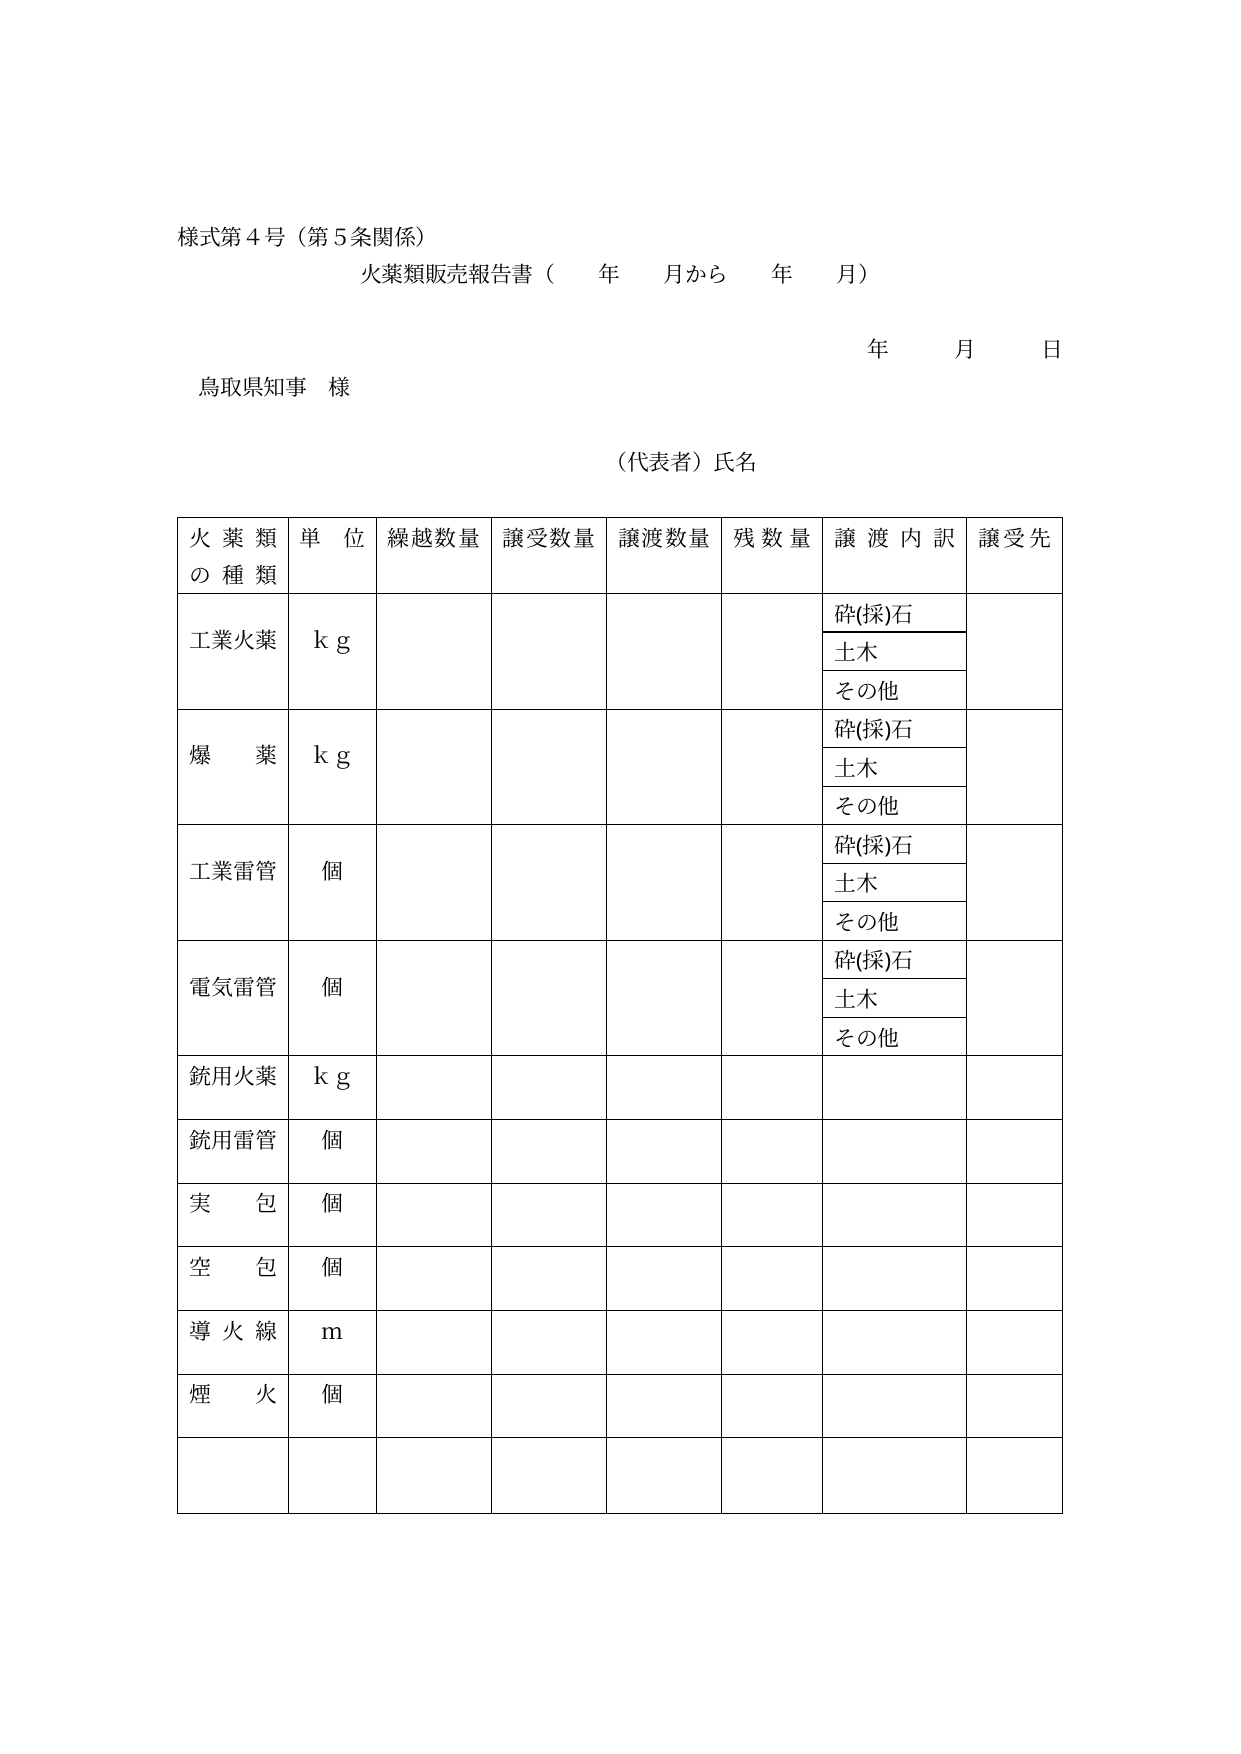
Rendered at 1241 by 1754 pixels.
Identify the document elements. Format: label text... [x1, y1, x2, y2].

table_cell 個 [289, 1247, 376, 1310]
table_cell その他 [823, 902, 966, 940]
table_cell [967, 1311, 1062, 1373]
table_cell [607, 1056, 721, 1119]
table_cell 工業火薬 [178, 594, 288, 708]
table_cell [823, 1184, 966, 1246]
table_header 残数量 [722, 518, 822, 593]
table_header 火薬類 の種類 [178, 518, 288, 593]
table_cell [823, 1120, 966, 1183]
table_cell [178, 1438, 288, 1513]
table_cell [377, 1247, 491, 1310]
table_cell [492, 1056, 606, 1119]
table_cell 煙火 [178, 1375, 288, 1437]
table_cell [377, 1184, 491, 1246]
table_cell [492, 594, 606, 708]
table_cell [722, 710, 822, 824]
table_cell [377, 825, 491, 940]
table_cell [722, 1438, 822, 1513]
table_cell 電気雷管 [178, 941, 288, 1055]
table_cell [492, 1120, 606, 1183]
table_header 繰越数量 [377, 518, 491, 593]
table_cell [722, 1375, 822, 1437]
text 火薬類販売報告書（ 年 月から 年 月） [177, 254, 1063, 292]
table_cell 工業雷管 [178, 825, 288, 940]
table_cell [377, 941, 491, 1055]
table_cell 砕(採)石 [823, 710, 966, 747]
text 様式第４号（第５条関係） [177, 217, 1063, 254]
table_cell [377, 1056, 491, 1119]
table_cell [722, 594, 822, 708]
table_header 譲受先 [967, 518, 1062, 593]
text 鳥取県知事 様 [177, 367, 1063, 404]
table_cell [967, 1375, 1062, 1437]
table_cell [967, 1184, 1062, 1246]
table_cell [492, 1375, 606, 1437]
table_cell [722, 941, 822, 1055]
table_cell 土木 [823, 748, 966, 786]
table_cell [967, 710, 1062, 824]
table_cell 銃用雷管 [178, 1120, 288, 1183]
text （代表者）氏名 [177, 442, 976, 479]
table_cell その他 [823, 1018, 966, 1055]
table_cell その他 [823, 671, 966, 708]
table_cell [492, 825, 606, 940]
table_cell [289, 1438, 376, 1513]
table_cell その他 [823, 787, 966, 824]
table_cell 銃用火薬 [178, 1056, 288, 1119]
table_cell 砕(採)石 [823, 941, 966, 978]
table_header 譲渡数量 [607, 518, 721, 593]
table_cell 砕(採)石 [823, 825, 966, 863]
table_cell 砕(採)石 [823, 594, 966, 631]
table_cell [377, 1311, 491, 1373]
table_cell [823, 1056, 966, 1119]
table_cell [967, 1120, 1062, 1183]
table_cell [377, 1120, 491, 1183]
table_cell [967, 1056, 1062, 1119]
table_cell 実包 [178, 1184, 288, 1246]
table_cell 土木 [823, 633, 966, 670]
table_cell 個 [289, 825, 376, 940]
table_cell 導火線 [178, 1311, 288, 1373]
table_cell [607, 1120, 721, 1183]
table_cell 個 [289, 1120, 376, 1183]
table_cell 個 [289, 1184, 376, 1246]
table_cell ｍ [289, 1311, 376, 1373]
table_cell [377, 1438, 491, 1513]
table_cell [492, 1311, 606, 1373]
table_cell [722, 1247, 822, 1310]
table_cell [967, 1438, 1062, 1513]
table_cell [823, 1375, 966, 1437]
table_cell [967, 825, 1062, 940]
table_cell [722, 1311, 822, 1373]
table_cell ｋｇ [289, 710, 376, 824]
table_cell 爆薬 [178, 710, 288, 824]
table_cell [492, 1247, 606, 1310]
table_cell [722, 1184, 822, 1246]
table_cell [607, 825, 721, 940]
table_cell [492, 941, 606, 1055]
table_cell [967, 594, 1062, 708]
table_cell [492, 710, 606, 824]
table_cell [377, 710, 491, 824]
table_cell [722, 825, 822, 940]
table_cell ｋｇ [289, 594, 376, 708]
table_cell ｋｇ [289, 1056, 376, 1119]
text 年 月 日 [177, 329, 1063, 367]
table_cell [607, 1247, 721, 1310]
table_cell [607, 941, 721, 1055]
table_cell [377, 594, 491, 708]
table_cell [722, 1120, 822, 1183]
table_cell [607, 594, 721, 708]
table_cell 土木 [823, 864, 966, 901]
table_cell [823, 1311, 966, 1373]
table_cell [967, 1247, 1062, 1310]
table_cell [607, 1438, 721, 1513]
table_cell [823, 1247, 966, 1310]
table_cell [607, 710, 721, 824]
table_cell 個 [289, 1375, 376, 1437]
table_cell [492, 1184, 606, 1246]
table_header 譲渡内訳 [823, 518, 966, 593]
table_header 譲受数量 [492, 518, 606, 593]
table_cell 土木 [823, 979, 966, 1017]
table_cell [607, 1375, 721, 1437]
table_cell [823, 1438, 966, 1513]
table_cell 個 [289, 941, 376, 1055]
table_cell [492, 1438, 606, 1513]
table_cell [722, 1056, 822, 1119]
table_cell [967, 941, 1062, 1055]
table_cell 空包 [178, 1247, 288, 1310]
table_cell [607, 1184, 721, 1246]
table_cell [607, 1311, 721, 1373]
table_header 単位 [289, 518, 376, 593]
table_cell [377, 1375, 491, 1437]
